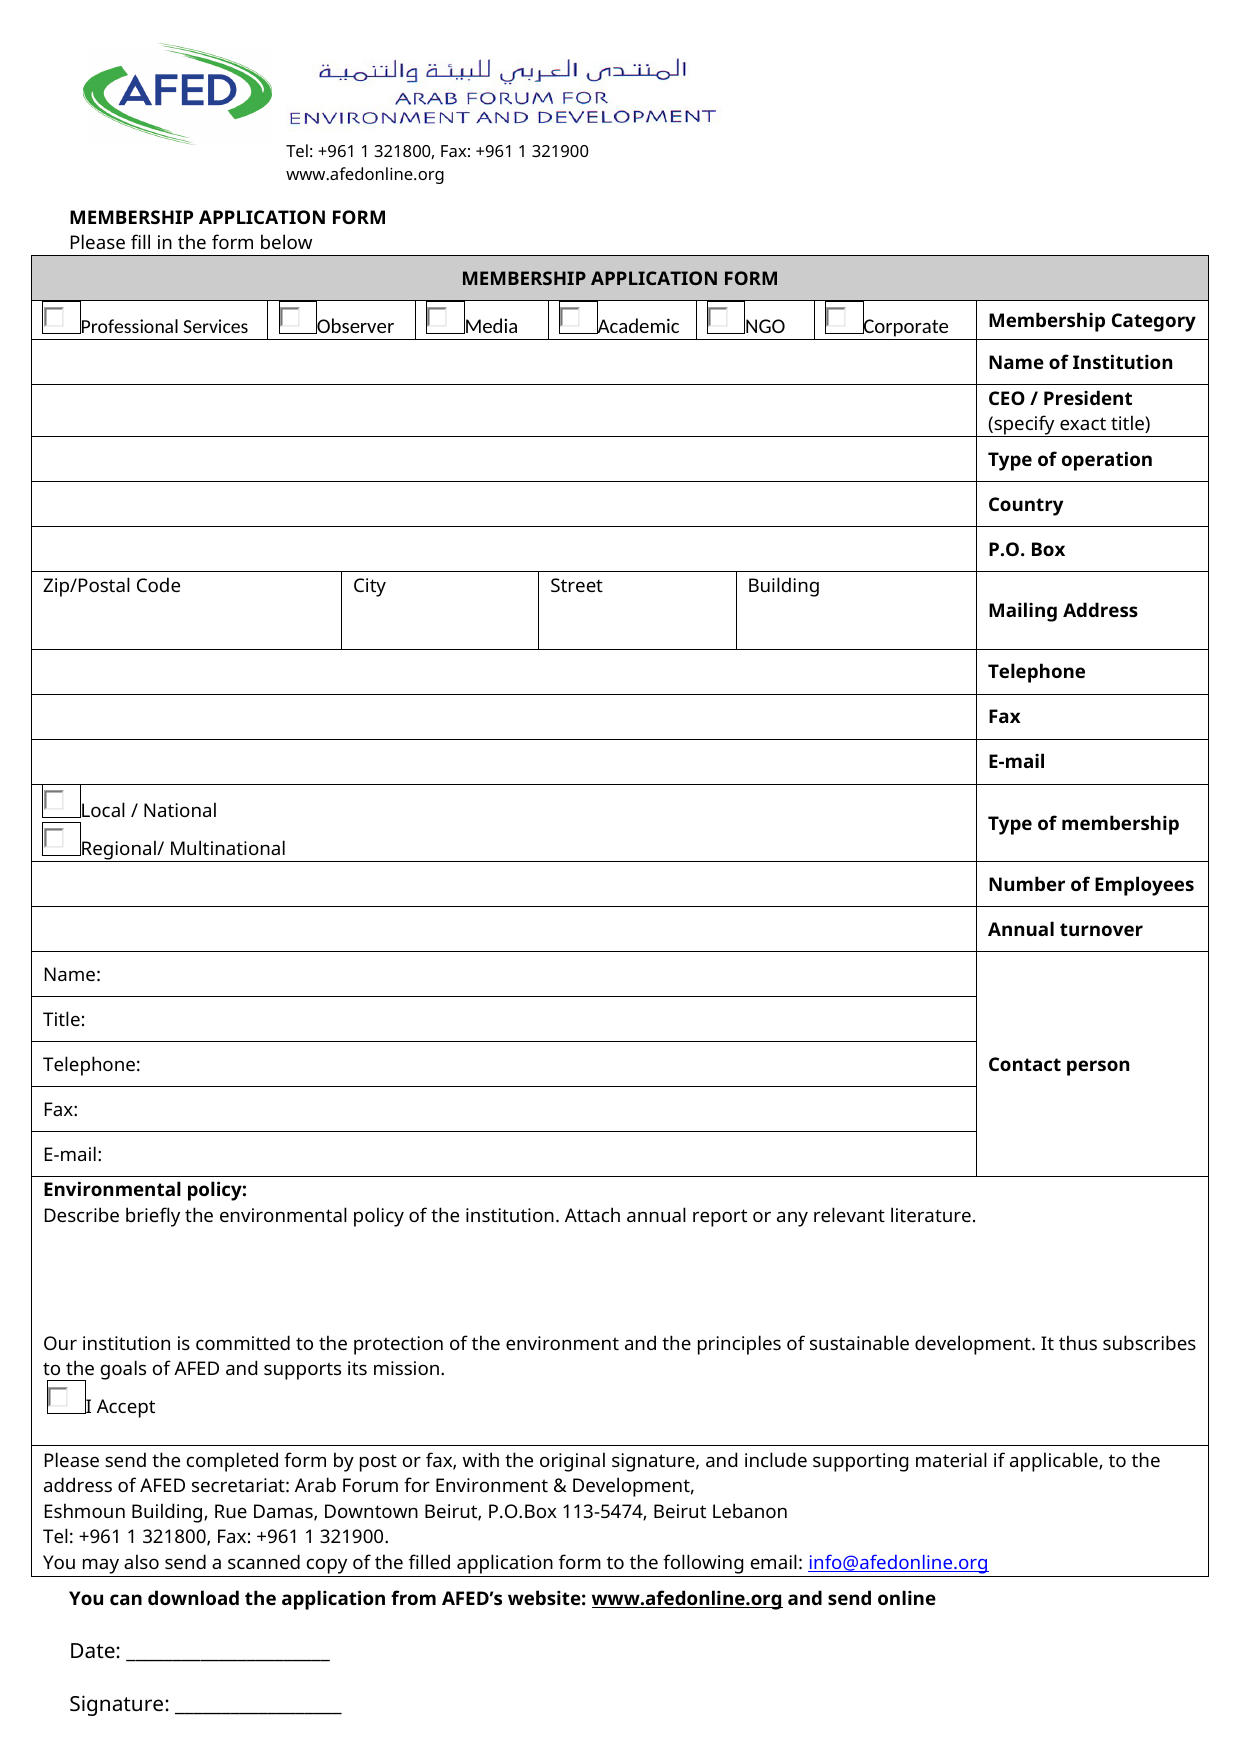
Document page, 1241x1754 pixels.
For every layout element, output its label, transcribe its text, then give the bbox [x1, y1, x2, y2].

table_cell [32, 740, 976, 784]
table_cell Academic [549, 301, 696, 339]
table_cell [32, 385, 976, 436]
table_cell Country [977, 482, 1208, 526]
table_cell Number of Employees [977, 862, 1208, 906]
table_cell P.O. Box [977, 527, 1208, 571]
table_cell [32, 862, 976, 906]
table_cell Fax [977, 695, 1208, 739]
table_cell Media [416, 301, 548, 339]
table_cell Title: [32, 997, 976, 1041]
table_cell NGO [697, 301, 814, 339]
table_cell Membership Category [977, 301, 1208, 339]
text Date: ______________________ [69, 1636, 1134, 1664]
table_cell [32, 340, 976, 384]
table_cell [32, 482, 976, 526]
table_cell [32, 695, 976, 739]
table_cell Street [539, 572, 736, 649]
table_cell Observer [268, 301, 415, 339]
text MEMBERSHIP APPLICATION FORM [69, 204, 1134, 229]
table_cell Please send the completed form by post or fax, with the original signature, and include supporting material if applicable, to the address of secretariat: Arab Forum for Environment & Development, Eshmoun Building, Rue Damas, Downtown Beirut, P.O.Box 113-5474, Beirut Lebanon Tel: +961 1 321800, Fax: +961 1 321900. You may also send a scanned copy of the filled application form to the following email: info@afedonline.org [32, 1446, 1208, 1576]
table_cell Building [737, 572, 976, 649]
text You can download the application from ’s website: www.afedonline.org and send online [69, 1585, 1134, 1611]
table_cell Mailing Address [977, 572, 1208, 649]
table_cell City [342, 572, 538, 649]
table_cell Fax: [32, 1087, 976, 1131]
table_cell Name of Institution [977, 340, 1208, 384]
table_cell Type of operation [977, 437, 1208, 481]
table_cell Type of membership [977, 785, 1208, 861]
table_cell Corporate [815, 301, 976, 339]
table_cell [32, 437, 976, 481]
table_cell Telephone: [32, 1042, 976, 1086]
table_cell [32, 907, 976, 951]
table_cell Telephone [977, 650, 1208, 694]
table_cell CEO / President (specify exact title) [977, 385, 1208, 436]
text Please fill in the form below [69, 229, 1134, 255]
table_cell Contact person [977, 952, 1208, 1176]
table_cell Name: [32, 952, 976, 996]
table_cell Zip/Postal Code [32, 572, 341, 649]
table_cell Professional Services [32, 301, 267, 339]
picture [283, 57, 722, 133]
table_cell Local / National Regional/ Multinational [32, 785, 976, 861]
table_cell [32, 527, 976, 571]
table_cell E-mail [977, 740, 1208, 784]
table_header MEMBERSHIP APPLICATION FORM [32, 256, 1208, 300]
text Signature: __________________ [69, 1689, 1134, 1718]
table_cell [32, 650, 976, 694]
picture [83, 43, 272, 145]
table_cell Annual turnover [977, 907, 1208, 951]
table_cell E-mail: [32, 1132, 976, 1176]
table_cell Environmental policy: Describe briefly the environmental policy of the institution. Attach annual report or any relevant literature. Our institution is committed to the protection of the environment and the principles of sustainable development. It thus subscribes to the goals of and supports its mission. I Accept [32, 1177, 1208, 1444]
